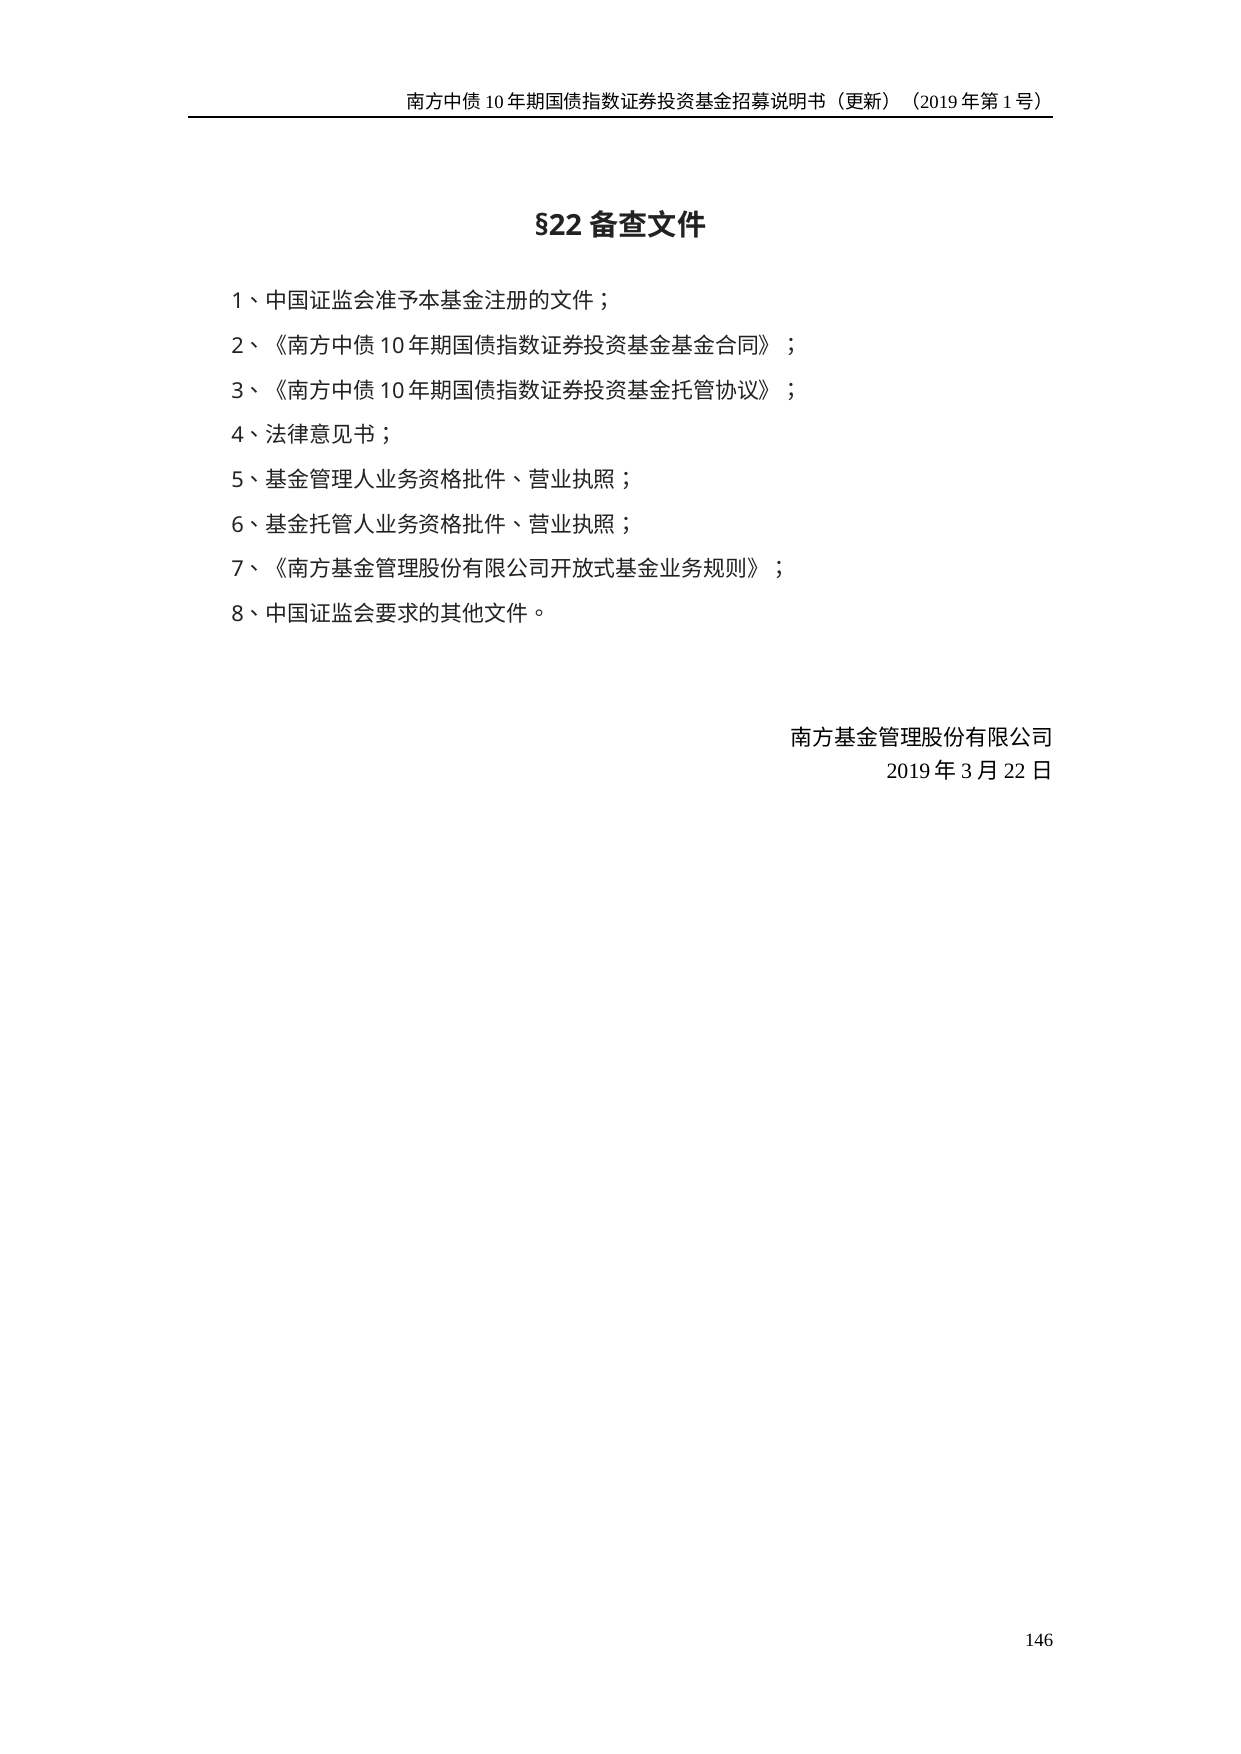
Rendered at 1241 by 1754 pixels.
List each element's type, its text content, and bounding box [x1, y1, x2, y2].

text 8、中国证监会要求的其他文件。 [187, 598, 1053, 628]
text 4、法律意见书； [187, 419, 1053, 449]
text 2019年3 月22 日 [187, 752, 1053, 785]
text 南方基金管理股份有限公司 [187, 720, 1053, 752]
text 6、基金托管人业务资格批件、营业执照； [187, 509, 1053, 538]
text 7、《南方基金管理股份有限公司开放式基金业务规则》； [187, 553, 1053, 583]
text 1、中国证监会准予本基金注册的文件； [187, 285, 1053, 315]
text 5、基金管理人业务资格批件、营业执照； [187, 464, 1053, 494]
text 3、《南方中债10年期国债指数证券投资基金托管协议》； [187, 375, 1053, 404]
text §22 备查文件 [187, 191, 1053, 256]
text 2、《南方中债10年期国债指数证券投资基金基金合同》； [187, 330, 1053, 360]
